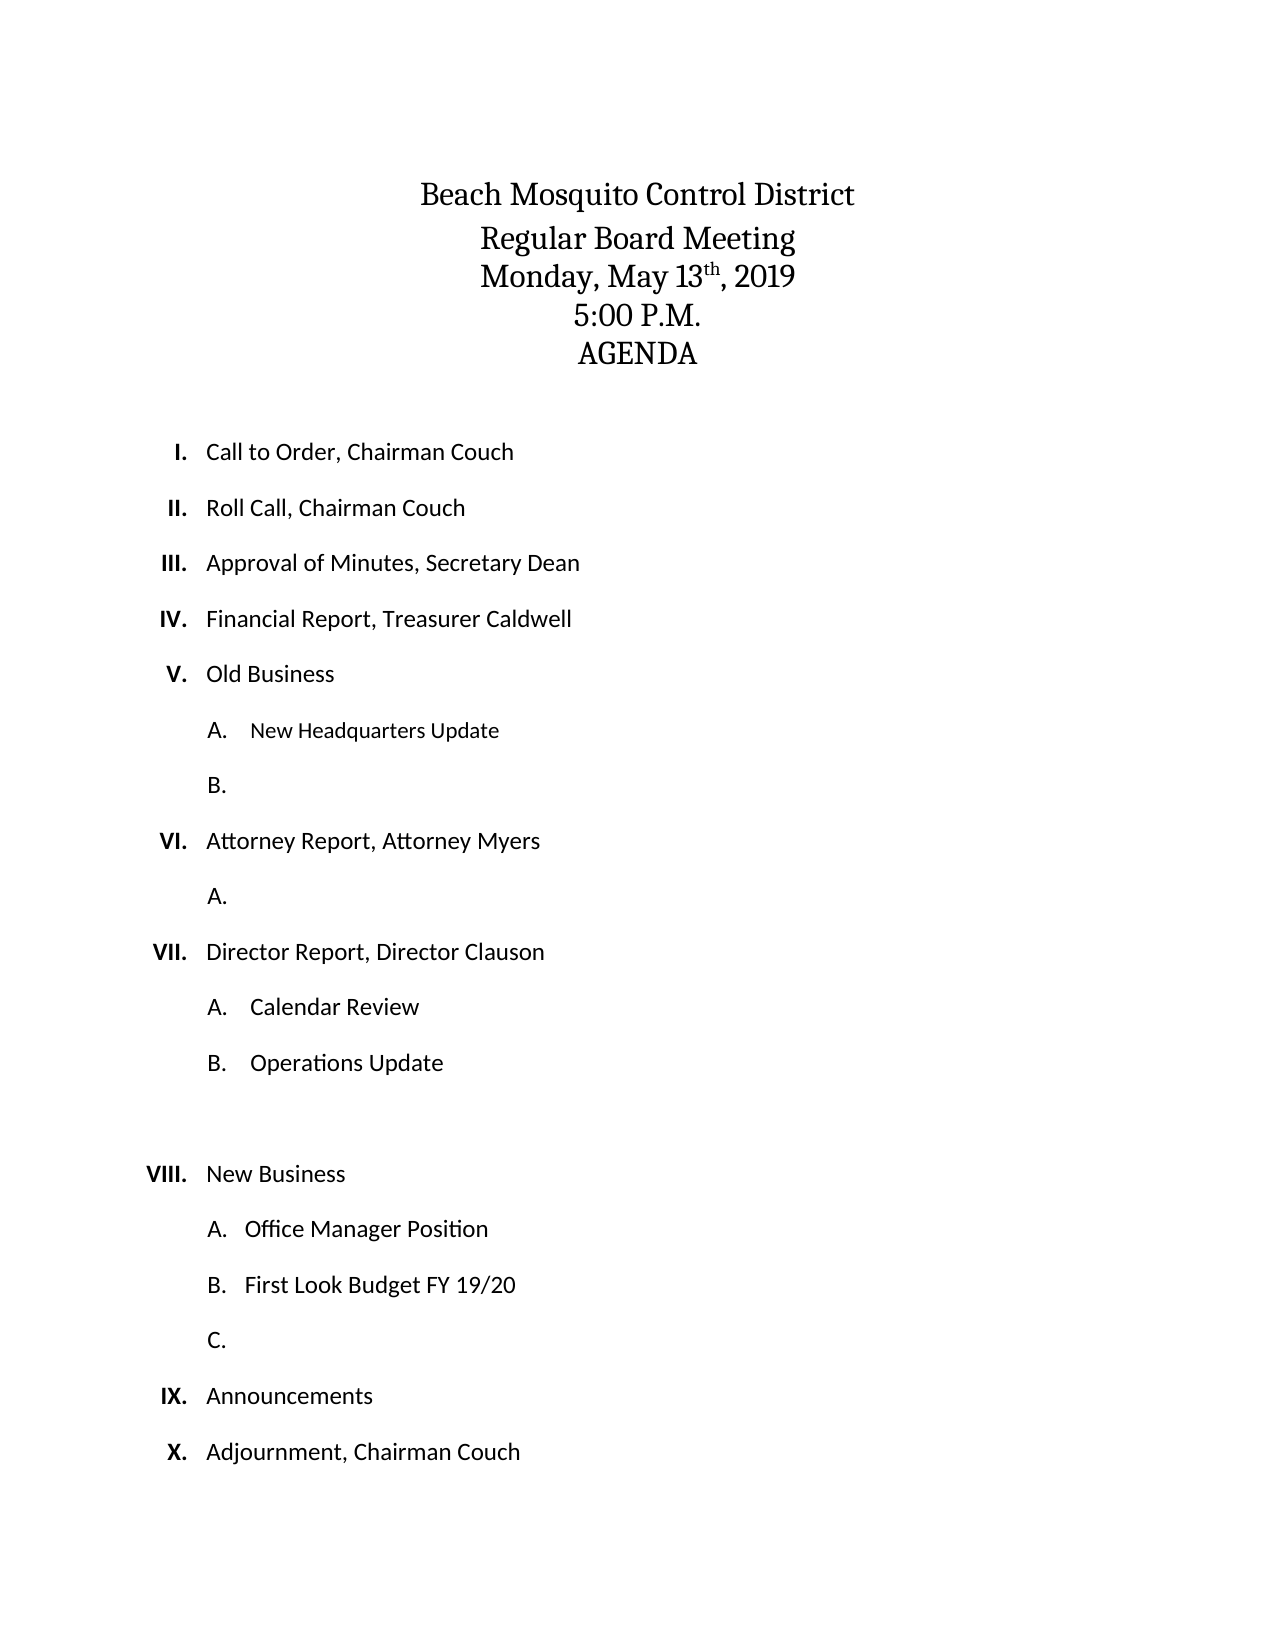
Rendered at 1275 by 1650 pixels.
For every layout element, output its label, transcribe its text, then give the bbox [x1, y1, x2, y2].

list Old Business [187, 658, 1087, 689]
text 5:00 P.M. [187, 296, 1087, 334]
subtitle Beach Mosquito Control District [187, 175, 1087, 213]
list Roll Call, Chairman Couch [187, 492, 1087, 522]
text Monday, May 13th, 2019 [187, 258, 1087, 296]
list New Business [187, 1158, 1087, 1188]
list Adjournment, Chairman Couch [187, 1436, 1087, 1466]
list Operations Update [207, 1047, 1087, 1077]
list Attorney Report, Attorney Myers [187, 825, 1087, 855]
list Calendar Review [207, 991, 1087, 1022]
list Office Manager Position [207, 1213, 1087, 1244]
list Director Report, Director Clauson [187, 936, 1087, 966]
text AGENDA [187, 334, 1087, 373]
list New Headquarters Update [207, 714, 1087, 744]
list First Look Budget FY 19/20 [207, 1269, 1087, 1299]
list Call to Order, Chairman Couch [187, 436, 1087, 467]
text Regular Board Meeting [187, 219, 1087, 258]
list Announcements [187, 1380, 1087, 1411]
list Financial Report, Treasurer Caldwell [187, 603, 1087, 633]
list Approval of Minutes, Secretary Dean [187, 547, 1087, 578]
